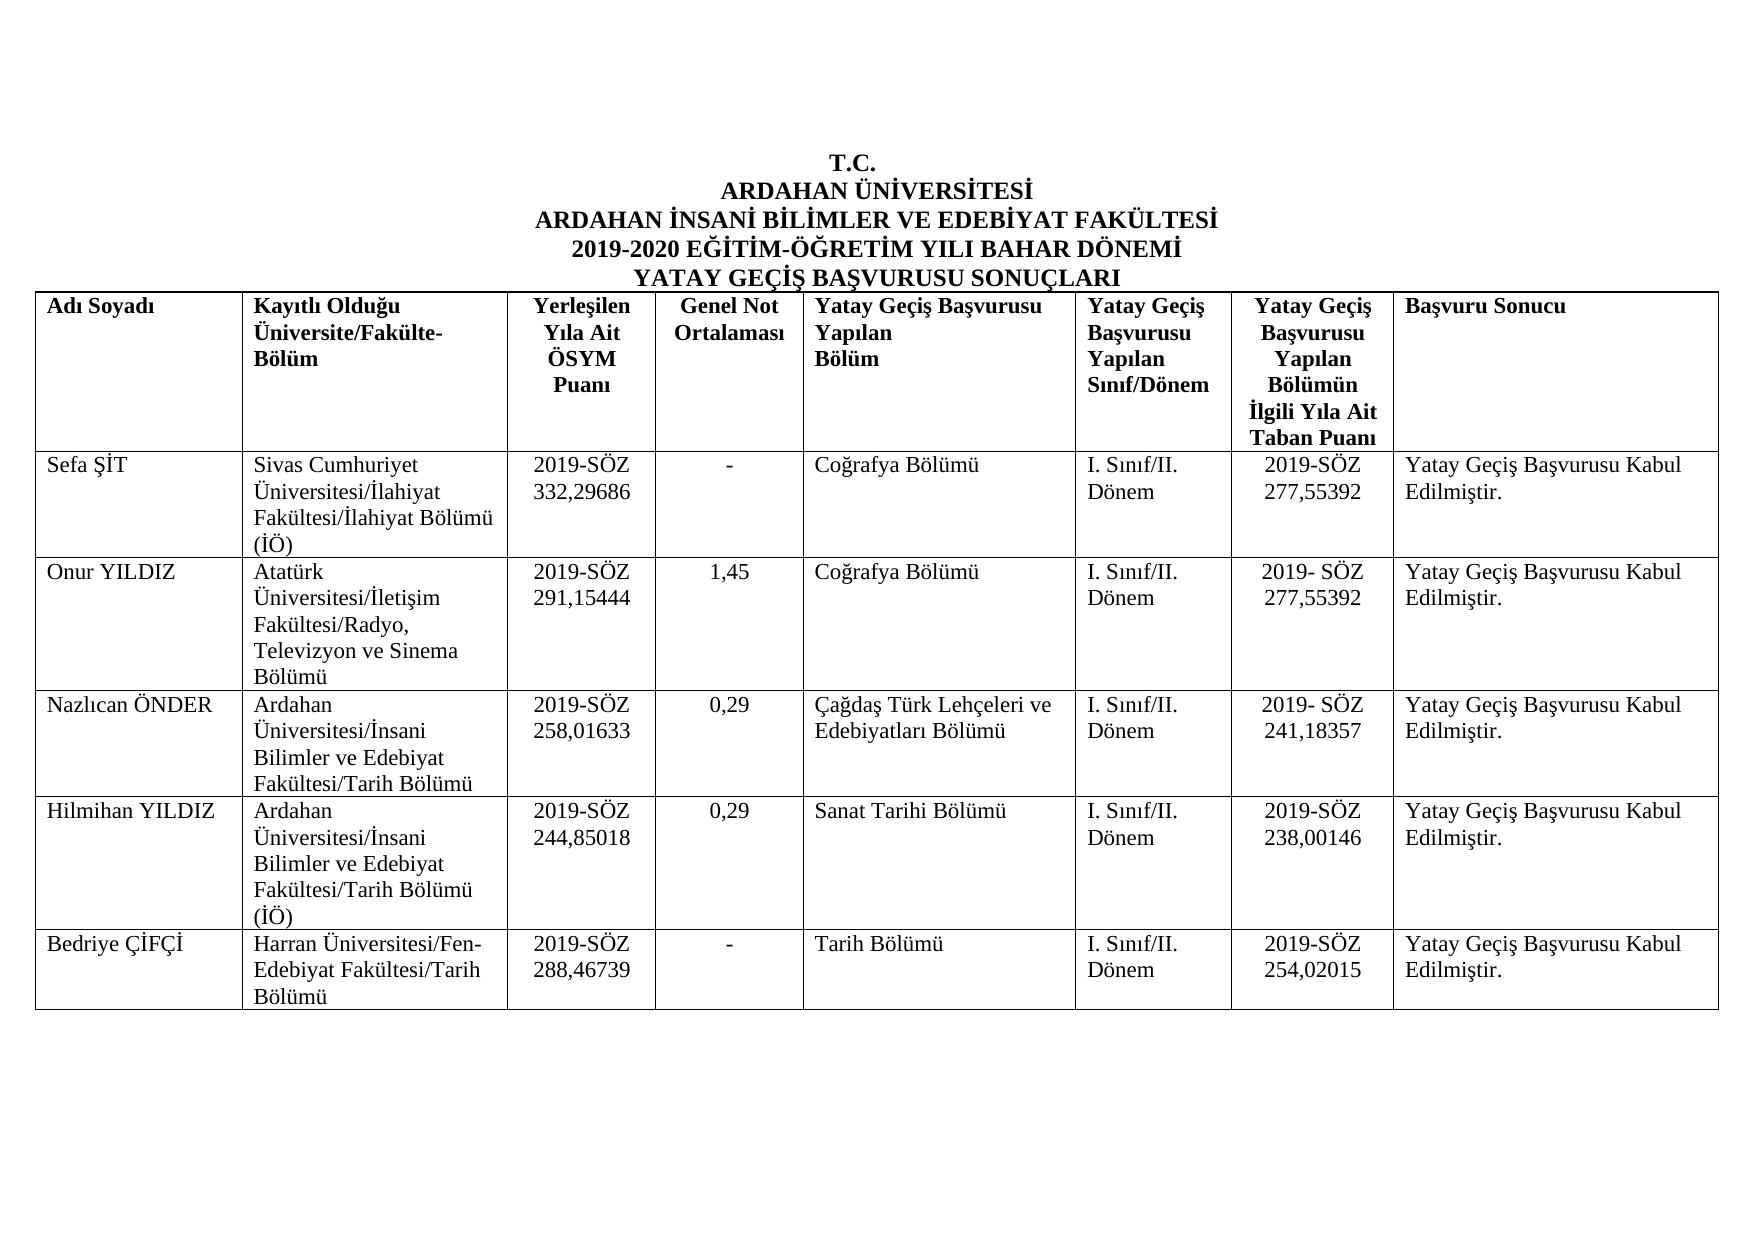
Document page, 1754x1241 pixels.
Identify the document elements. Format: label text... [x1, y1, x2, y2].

table_cell Sanat Tarihi Bölümü [804, 797, 1075, 929]
table_cell 2019-SÖZ 332,29686 [508, 452, 655, 557]
table_cell Çağdaş Türk Lehçeleri ve Edebiyatları Bölümü [804, 691, 1075, 796]
table_header Yerleşilen Yıla Ait ÖSYM Puanı [508, 293, 655, 451]
table_cell Atatürk Üniversitesi/İletişim Fakültesi/Radyo, Televizyon ve Sinema Bölümü [243, 558, 507, 690]
table_cell Onur YILDIZ [36, 558, 242, 690]
table_header Yatay Geçiş Başvurusu Yapılan Bölüm [804, 293, 1075, 451]
table_cell 2019- SÖZ 241,18357 [1232, 691, 1393, 796]
table_cell 2019-SÖZ 258,01633 [508, 691, 655, 796]
table_header Genel Not Ortalaması [656, 293, 803, 451]
table_cell Hilmihan YILDIZ [36, 797, 242, 929]
table_cell Bedriye ÇİFÇİ [36, 930, 242, 1009]
table_cell 2019-SÖZ 277,55392 [1232, 452, 1393, 557]
table_cell Yatay Geçiş Başvurusu Kabul Edilmiştir. [1394, 797, 1718, 929]
table_cell Yatay Geçiş Başvurusu Kabul Edilmiştir. [1394, 930, 1718, 1009]
table_cell 2019- SÖZ 277,55392 [1232, 558, 1393, 690]
table_cell 1,45 [656, 558, 803, 690]
table_cell Sivas Cumhuriyet Üniversitesi/İlahiyat Fakültesi/İlahiyat Bölümü (İÖ) [243, 452, 507, 557]
table_cell Sefa ŞİT [36, 452, 242, 557]
table_cell I. Sınıf/II. Dönem [1076, 691, 1231, 796]
text 2019-2020 EĞİTİM-ÖĞRETİM YILI BAHAR DÖNEMİ [148, 234, 1606, 263]
table_cell - [656, 930, 803, 1009]
table_cell Ardahan Üniversitesi/İnsani Bilimler ve Edebiyat Fakültesi/Tarih Bölümü [243, 691, 507, 796]
table_cell I. Sınıf/II. Dönem [1076, 452, 1231, 557]
table_cell 2019-SÖZ 238,00146 [1232, 797, 1393, 929]
text YATAY GEÇİŞ BAŞVURUSU SONUÇLARI [148, 263, 1606, 291]
table_cell Coğrafya Bölümü [804, 558, 1075, 690]
table_cell - [656, 452, 803, 557]
table_cell I. Sınıf/II. Dönem [1076, 930, 1231, 1009]
table_header Başvuru Sonucu [1394, 293, 1718, 451]
table_cell Coğrafya Bölümü [804, 452, 1075, 557]
table_cell 2019-SÖZ 244,85018 [508, 797, 655, 929]
table_cell 0,29 [656, 797, 803, 929]
table_header Yatay Geçiş Başvurusu Yapılan Bölümün İlgili Yıla Ait Taban Puanı [1232, 293, 1393, 451]
table_cell Harran Üniversitesi/Fen-Edebiyat Fakültesi/Tarih Bölümü [243, 930, 507, 1009]
table_cell 0,29 [656, 691, 803, 796]
table_cell 2019-SÖZ 291,15444 [508, 558, 655, 690]
table_cell Yatay Geçiş Başvurusu Kabul Edilmiştir. [1394, 452, 1718, 557]
table_cell I. Sınıf/II. Dönem [1076, 797, 1231, 929]
table_header Yatay Geçiş Başvurusu Yapılan Sınıf/Dönem [1076, 293, 1231, 451]
table_header Adı Soyadı [36, 293, 242, 451]
table_cell I. Sınıf/II. Dönem [1076, 558, 1231, 690]
table_cell Ardahan Üniversitesi/İnsani Bilimler ve Edebiyat Fakültesi/Tarih Bölümü (İÖ) [243, 797, 507, 929]
table_cell 2019-SÖZ 288,46739 [508, 930, 655, 1009]
table_cell 2019-SÖZ 254,02015 [1232, 930, 1393, 1009]
text ARDAHAN ÜNİVERSİTESİ [148, 176, 1606, 205]
table_cell Yatay Geçiş Başvurusu Kabul Edilmiştir. [1394, 691, 1718, 796]
table_cell Tarih Bölümü [804, 930, 1075, 1009]
table_header Kayıtlı Olduğu Üniversite/Fakülte- Bölüm [243, 293, 507, 451]
text ARDAHAN İNSANİ BİLİMLER VE EDEBİYAT FAKÜLTESİ [148, 205, 1606, 234]
table_cell Yatay Geçiş Başvurusu Kabul Edilmiştir. [1394, 558, 1718, 690]
text T.C. [148, 148, 1606, 176]
table_cell Nazlıcan ÖNDER [36, 691, 242, 796]
